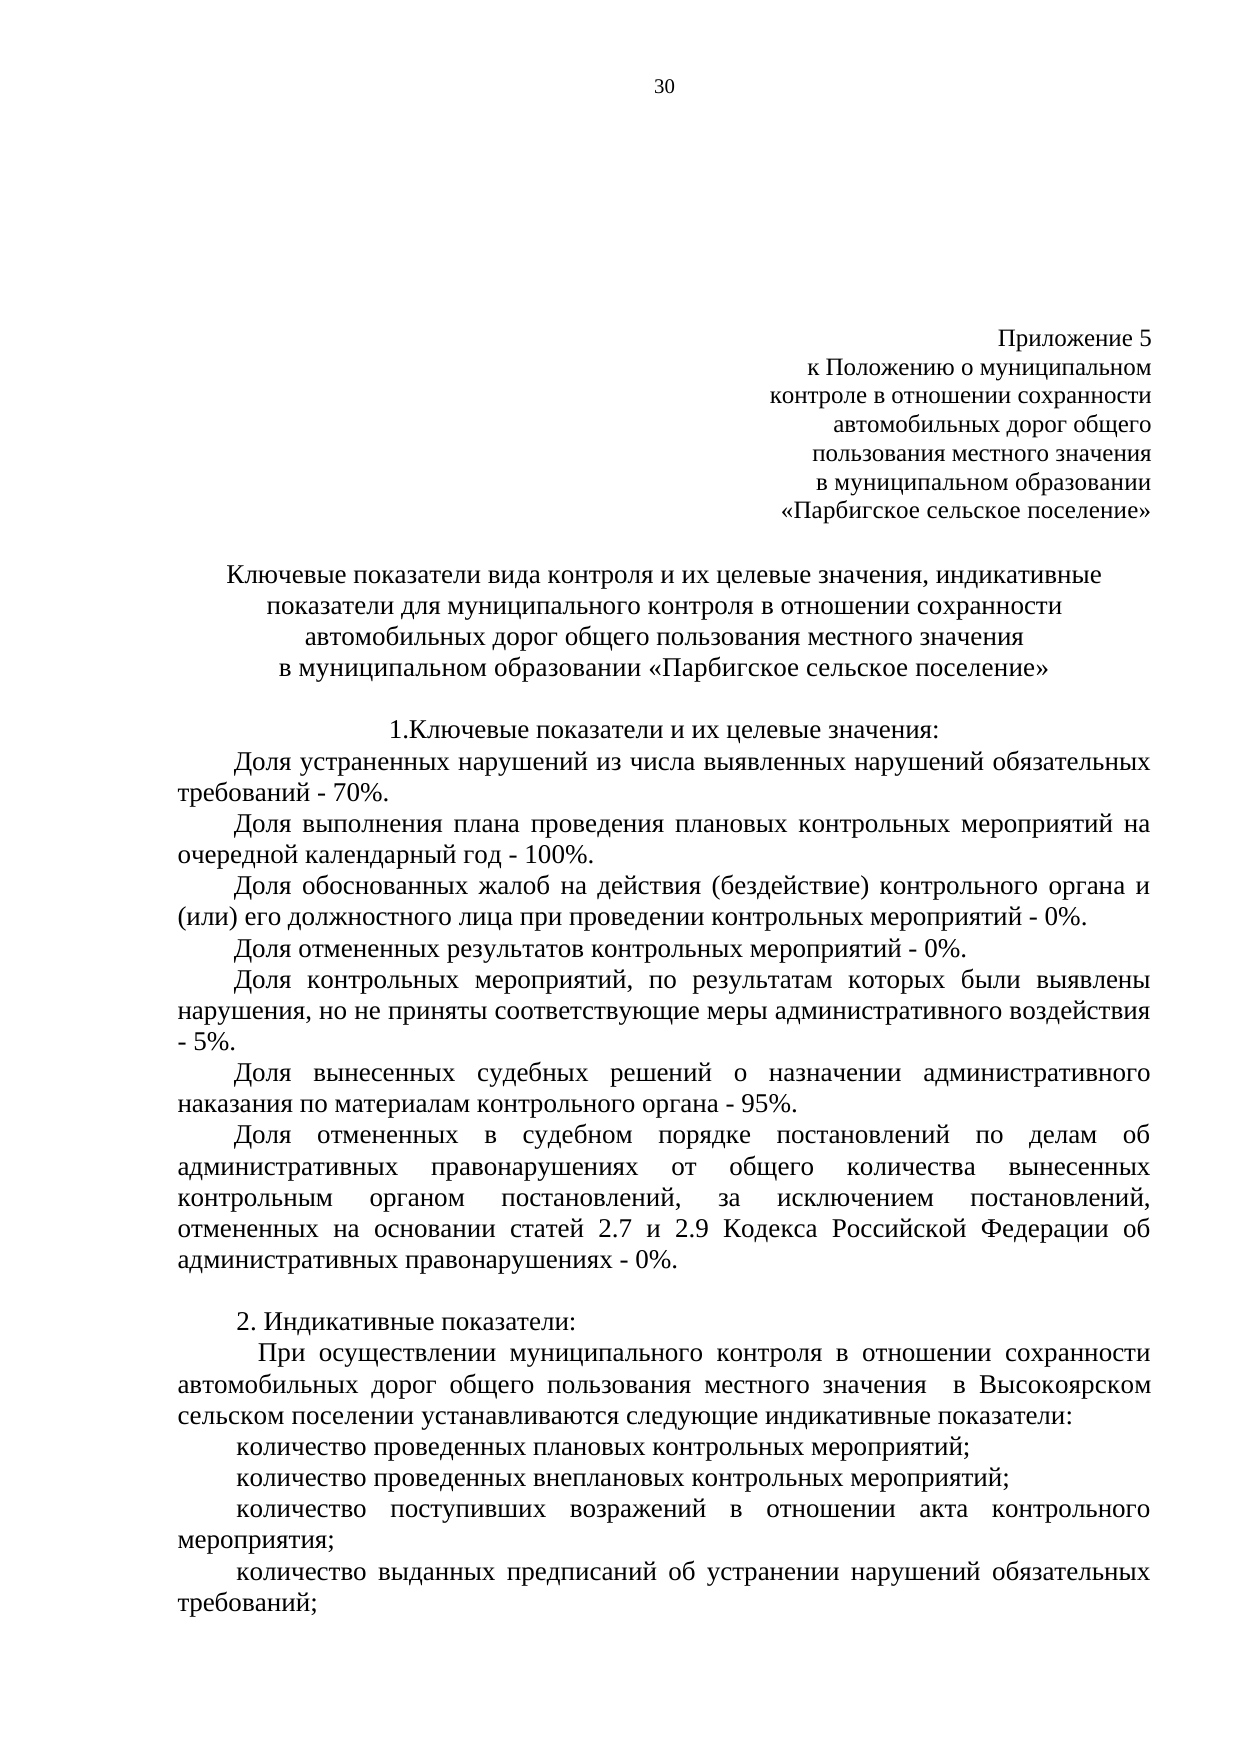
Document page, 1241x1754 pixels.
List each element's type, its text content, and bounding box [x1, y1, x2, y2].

text Ключевые показатели вида контроля и их целевые значения, индикативные показатели для муниципального контроля в отношении сохранности [177, 558, 1152, 620]
text Доля отмененных в судебном порядке постановлений по делам об административных правонарушениях от общего количества вынесенных контрольным органом постановлений, за исключением постановлений, отмененных на основании статей 2.7 и 2.9 Кодекса Российской Федерации об административных правонарушениях - 0%. [177, 1118, 1152, 1274]
text Доля вынесенных судебных решений о назначении административного наказания по материалам контрольного органа - 95%. [177, 1056, 1152, 1118]
text «Парбигское сельское поселение» [177, 496, 1152, 524]
text в муниципальном образовании «Парбигское сельское поселение» [177, 651, 1152, 682]
text количество выданных предписаний об устранении нарушений обязательных требований; [177, 1554, 1152, 1617]
text 1.Ключевые показатели и их целевые значения: [177, 714, 1152, 745]
text количество поступивших возражений в отношении акта контрольного мероприятия; [177, 1492, 1152, 1554]
text в муниципальном образовании [177, 467, 1152, 496]
text 2. Индикативные показатели: [177, 1305, 1152, 1337]
text пользования местного значения [177, 438, 1152, 467]
text Доля отмененных результатов контрольных мероприятий - 0%. [177, 932, 1152, 963]
text При осуществлении муниципального контроля в отношении сохранности автомобильных дорог общего пользования местного значения в Высокоярском сельском поселении устанавливаются следующие индикативные показатели: [177, 1337, 1152, 1430]
text количество проведенных внеплановых контрольных мероприятий; [177, 1461, 1152, 1492]
text Приложение 5 [650, 323, 1152, 352]
text автомобильных дорог общего пользования местного значения [177, 620, 1152, 651]
text Доля контрольных мероприятий, по результатам которых были выявлены нарушения, но не приняты соответствующие меры административного воздействия - 5%. [177, 963, 1152, 1056]
text Доля устраненных нарушений из числа выявленных нарушений обязательных требований - 70%. [177, 745, 1152, 807]
text количество проведенных плановых контрольных мероприятий; [177, 1430, 1152, 1461]
text к Положению о муниципальном [177, 352, 1152, 381]
text Доля выполнения плана проведения плановых контрольных мероприятий на очередной календарный год - 100%. [177, 807, 1152, 869]
text контроле в отношении сохранности [177, 381, 1152, 409]
text автомобильных дорог общего [177, 409, 1152, 438]
text Доля обоснованных жалоб на действия (бездействие) контрольного органа и (или) его должностного лица при проведении контрольных мероприятий - 0%. [177, 869, 1152, 932]
